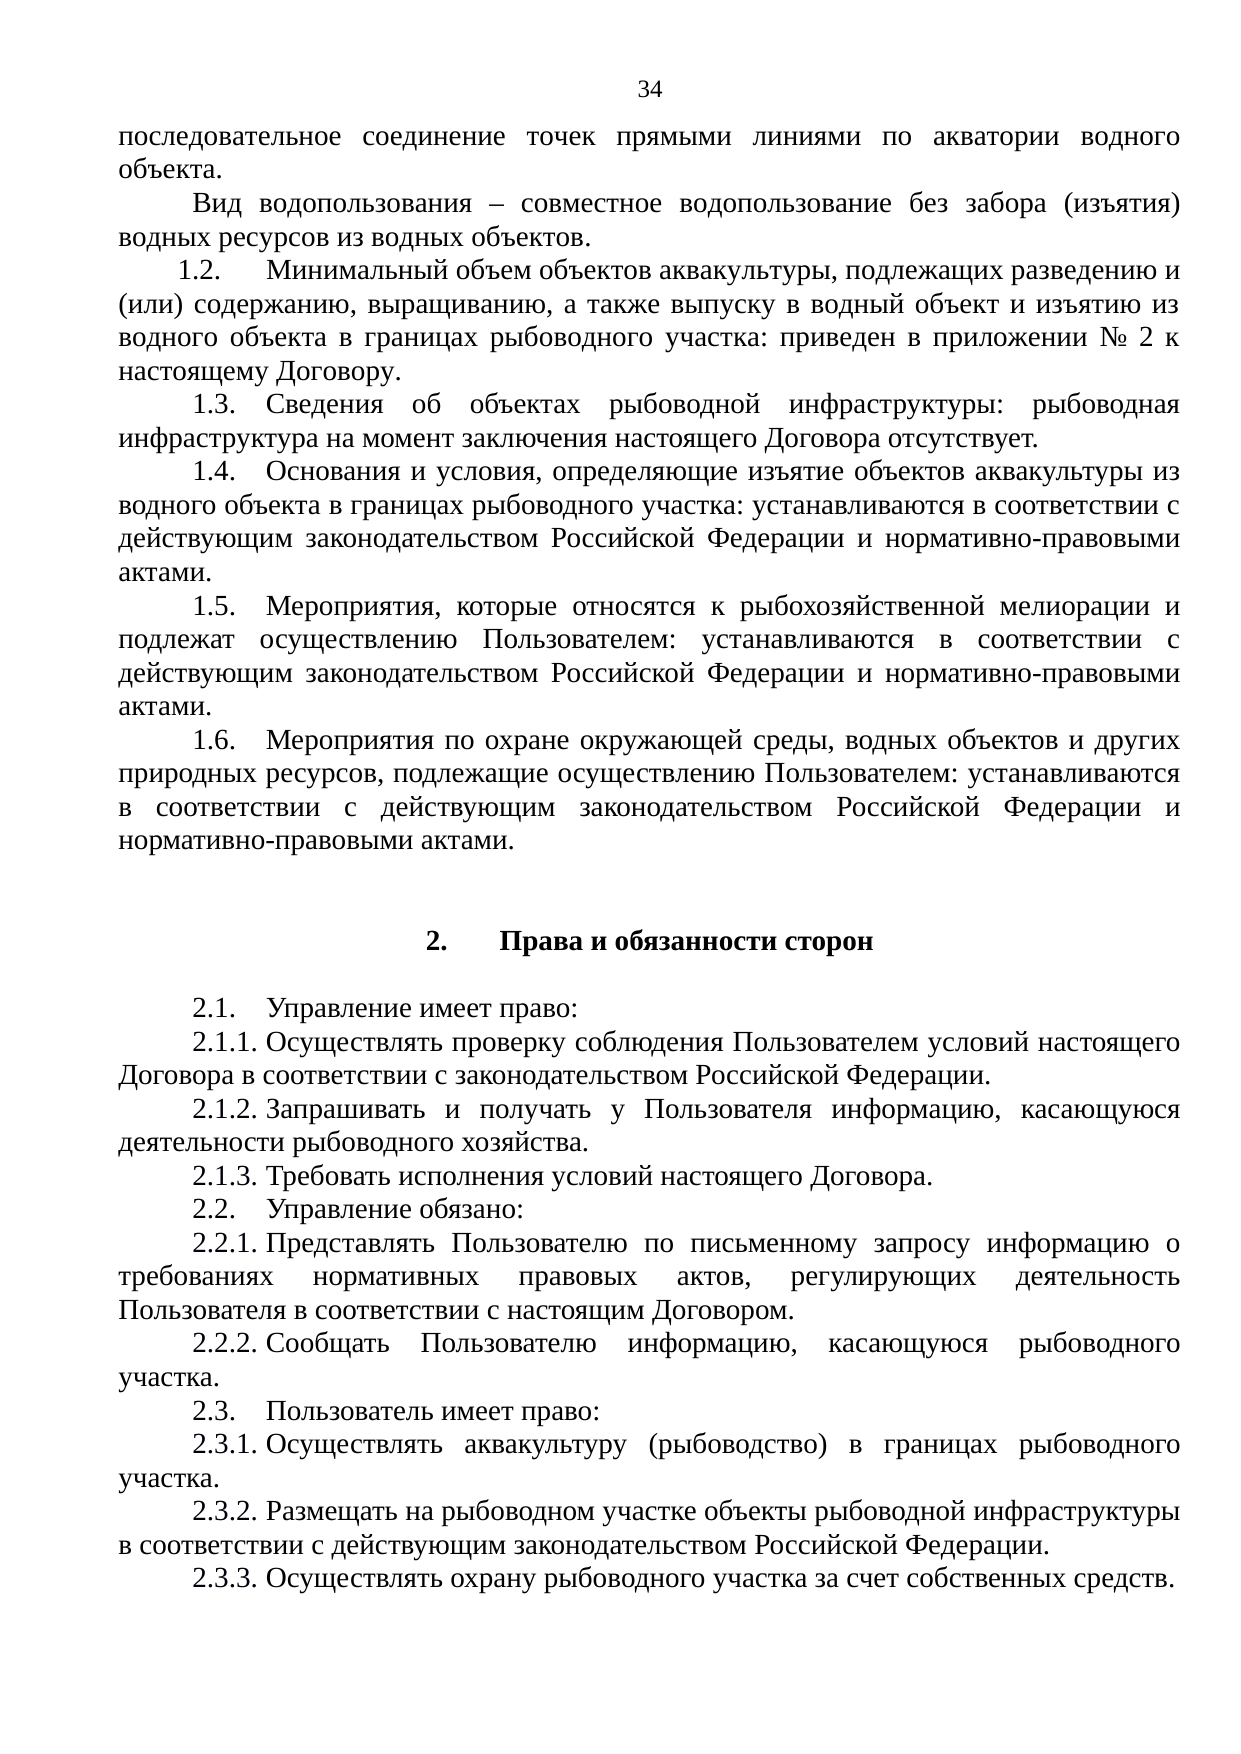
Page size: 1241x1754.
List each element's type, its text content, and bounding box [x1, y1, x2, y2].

text Вид водопользования – совместное водопользование без забора (изъятия) водных ресурсов из водных объектов. [118, 185, 1181, 252]
list Осуществлять проверку соблюдения Пользователем условий настоящего Договора в соответствии с законодательством Российской Федерации. [118, 1024, 1181, 1091]
list Требовать исполнения условий настоящего Договора. [118, 1158, 1181, 1191]
list Осуществлять охрану рыбоводного участка за счет собственных средств. [118, 1560, 1181, 1594]
list Мероприятия по охране окружающей среды, водных объектов и других природных ресурсов, подлежащие осуществлению Пользователем: устанавливаются в соответствии с действующим законодательством Российской Федерации и нормативно-правовыми актами. [118, 722, 1181, 856]
list Мероприятия, которые относятся к рыбохозяйственной мелиорации и подлежат осуществлению Пользователем: устанавливаются в соответствии с действующим законодательством Российской Федерации и нормативно-правовыми актами. [118, 588, 1181, 722]
list Осуществлять аквакультуру (рыбоводство) в границах рыбоводного участка. [118, 1426, 1181, 1493]
text последовательное соединение точек прямыми линиями по акватории водного объекта. [118, 118, 1181, 185]
list Пользователь имеет право: [118, 1393, 1181, 1426]
list Минимальный объем объектов аквакультуры, подлежащих разведению и (или) содержанию, выращиванию, а также выпуску в водный объект и изъятию из водного объекта в границах рыбоводного участка: приведен в приложении № 2 к настоящему Договору. [118, 252, 1181, 386]
list Запрашивать и получать у Пользователя информацию, касающуюся деятельности рыбоводного хозяйства. [118, 1091, 1181, 1158]
list Сообщать Пользователю информацию, касающуюся рыбоводного участка. [118, 1326, 1181, 1393]
list Права и обязанности сторон [118, 923, 1181, 957]
list Сведения об объектах рыбоводной инфраструктуры: рыбоводная инфраструктура на момент заключения настоящего Договора отсутствует. [118, 386, 1181, 453]
list Представлять Пользователю по письменному запросу информацию о требованиях нормативных правовых актов, регулирующих деятельность Пользователя в соответствии с настоящим Договором. [118, 1225, 1181, 1326]
list Основания и условия, определяющие изъятие объектов аквакультуры из водного объекта в границах рыбоводного участка: устанавливаются в соответствии с действующим законодательством Российской Федерации и нормативно-правовыми актами. [118, 453, 1181, 588]
list Управление имеет право: [118, 990, 1181, 1024]
list Размещать на рыбоводном участке объекты рыбоводной инфраструктуры в соответствии с действующим законодательством Российской Федерации. [118, 1493, 1181, 1560]
list Управление обязано: [118, 1191, 1181, 1225]
